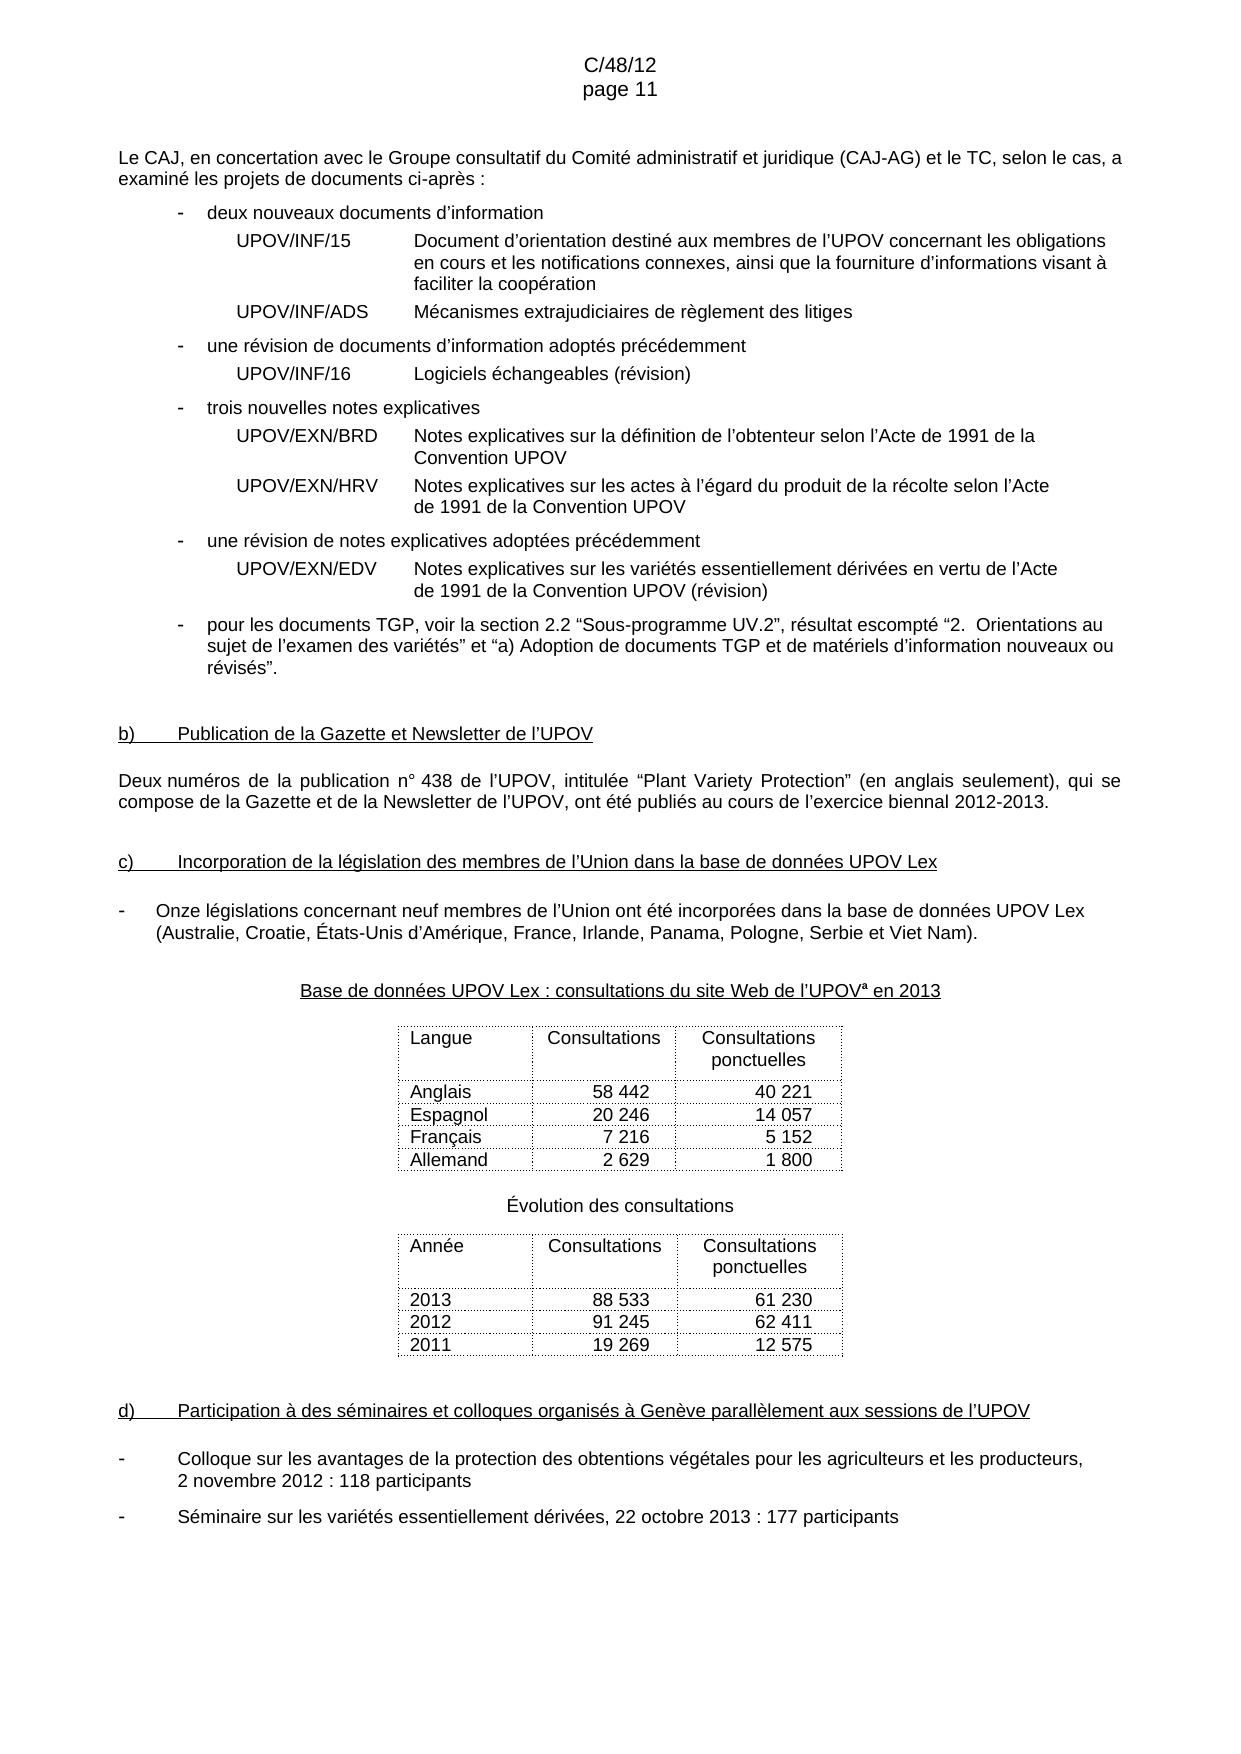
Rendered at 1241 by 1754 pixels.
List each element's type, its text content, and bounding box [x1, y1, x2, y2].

table_cell Anglais [399, 1080, 532, 1102]
table_cell 5 152 [675, 1125, 842, 1148]
table_cell Allemand [399, 1148, 532, 1170]
table_header Consultations [532, 1026, 675, 1080]
table_cell 88 533 [532, 1288, 677, 1310]
text UPOV/EXN/HRV Notes explicatives sur les actes à l’égard du produit de la récolte selon l’Acte de 1991 de la Convention UPOV [236, 474, 1122, 517]
table_header Consultations ponctuelles [675, 1026, 842, 1080]
table_cell 58 442 [532, 1080, 675, 1102]
list Séminaire sur les variétés essentiellement dérivées, 22 octobre 2013 : 177 participants [118, 1504, 1104, 1528]
table_cell 7 216 [532, 1125, 675, 1148]
list une révision de documents d’information adoptés précédemment [177, 335, 1122, 357]
table_cell 91 245 [532, 1310, 677, 1333]
table_cell 2013 [398, 1288, 532, 1310]
table_cell 40 221 [675, 1080, 842, 1102]
table_cell 1 800 [675, 1148, 842, 1170]
table_cell 14 057 [675, 1103, 842, 1125]
list deux nouveaux documents d’information [177, 202, 1122, 224]
subtitle b) Publication de la Gazette et Newsletter de l’UPOV [118, 723, 1122, 744]
table_cell 19 269 [532, 1333, 677, 1355]
text UPOV/INF/16 Logiciels échangeables (révision) [236, 363, 1122, 384]
table_cell 2011 [398, 1333, 532, 1355]
list Onze législations concernant neuf membres de l’Union ont été incorporées dans la base de données UPOV Lex (Australie, Croatie, États-Unis d’Amérique, France, Irlande, Panama, Pologne, Serbie et Viet Nam). [118, 897, 1104, 943]
table_cell Français [399, 1125, 532, 1148]
table_header Consultations ponctuelles [677, 1234, 842, 1287]
subtitle Base de données UPOV Lex : consultations du site Web de l’UPOV en 2013 [118, 979, 1122, 1001]
text UPOV/INF/ADS Mécanismes extrajudiciaires de règlement des litiges [236, 301, 1122, 323]
text Évolution des consultations [118, 1195, 1122, 1217]
table_header Langue [399, 1026, 532, 1080]
text UPOV/INF/15 Document d’orientation destiné aux membres de l’UPOV concernant les obligations en cours et les notifications connexes, ainsi que la fourniture d’informations visant à faciliter la coopération [236, 230, 1122, 295]
text Le CAJ, en concertation avec le Groupe consultatif du Comité administratif et juridique (CAJ-AG) et le TC, selon le cas, a examiné les projets de documents ci-après : [118, 147, 1122, 190]
table_header Année [398, 1234, 532, 1287]
text UPOV/EXN/EDV Notes explicatives sur les variétés essentiellement dérivées en vertu de l’Acte de 1991 de la Convention UPOV (révision) [236, 558, 1122, 601]
table_cell 12 575 [677, 1333, 842, 1355]
table_cell 61 230 [677, 1288, 842, 1310]
table_cell Espagnol [399, 1103, 532, 1125]
list trois nouvelles notes explicatives [177, 397, 1122, 419]
table_cell 2012 [398, 1310, 532, 1333]
table_header Consultations [532, 1234, 677, 1287]
list une révision de notes explicatives adoptées précédemment [177, 530, 1122, 552]
table_cell 20 246 [532, 1103, 675, 1125]
subtitle d) Participation à des séminaires et colloques organisés à Genève parallèlement aux sessions de l’UPOV [118, 1399, 1122, 1421]
text Deux numéros de la publication n° 438 de l’UPOV, intitulée “Plant Variety Protection” (en anglais seulement), qui se compose de la Gazette et de la Newsletter de l’UPOV, ont été publiés au cours de l’exercice biennal 2012-2013. [118, 769, 1122, 813]
subtitle c) Incorporation de la législation des membres de l’Union dans la base de données UPOV Lex [118, 851, 1122, 872]
table_cell 2 629 [532, 1148, 675, 1170]
text UPOV/EXN/BRD Notes explicatives sur la définition de l’obtenteur selon l’Acte de 1991 de la Convention UPOV [236, 425, 1122, 468]
list pour les documents TGP, voir la section 2.2 “Sous-programme UV.2”, résultat escompté “2. Orientations au sujet de l’examen des variétés” et “a) Adoption de documents TGP et de matériels d’information nouveaux ou révisés”. [177, 613, 1122, 678]
table_cell 62 411 [677, 1310, 842, 1333]
list Colloque sur les avantages de la protection des obtentions végétales pour les agriculteurs et les producteurs, 2 novembre 2012 : 118 participants [118, 1446, 1104, 1492]
